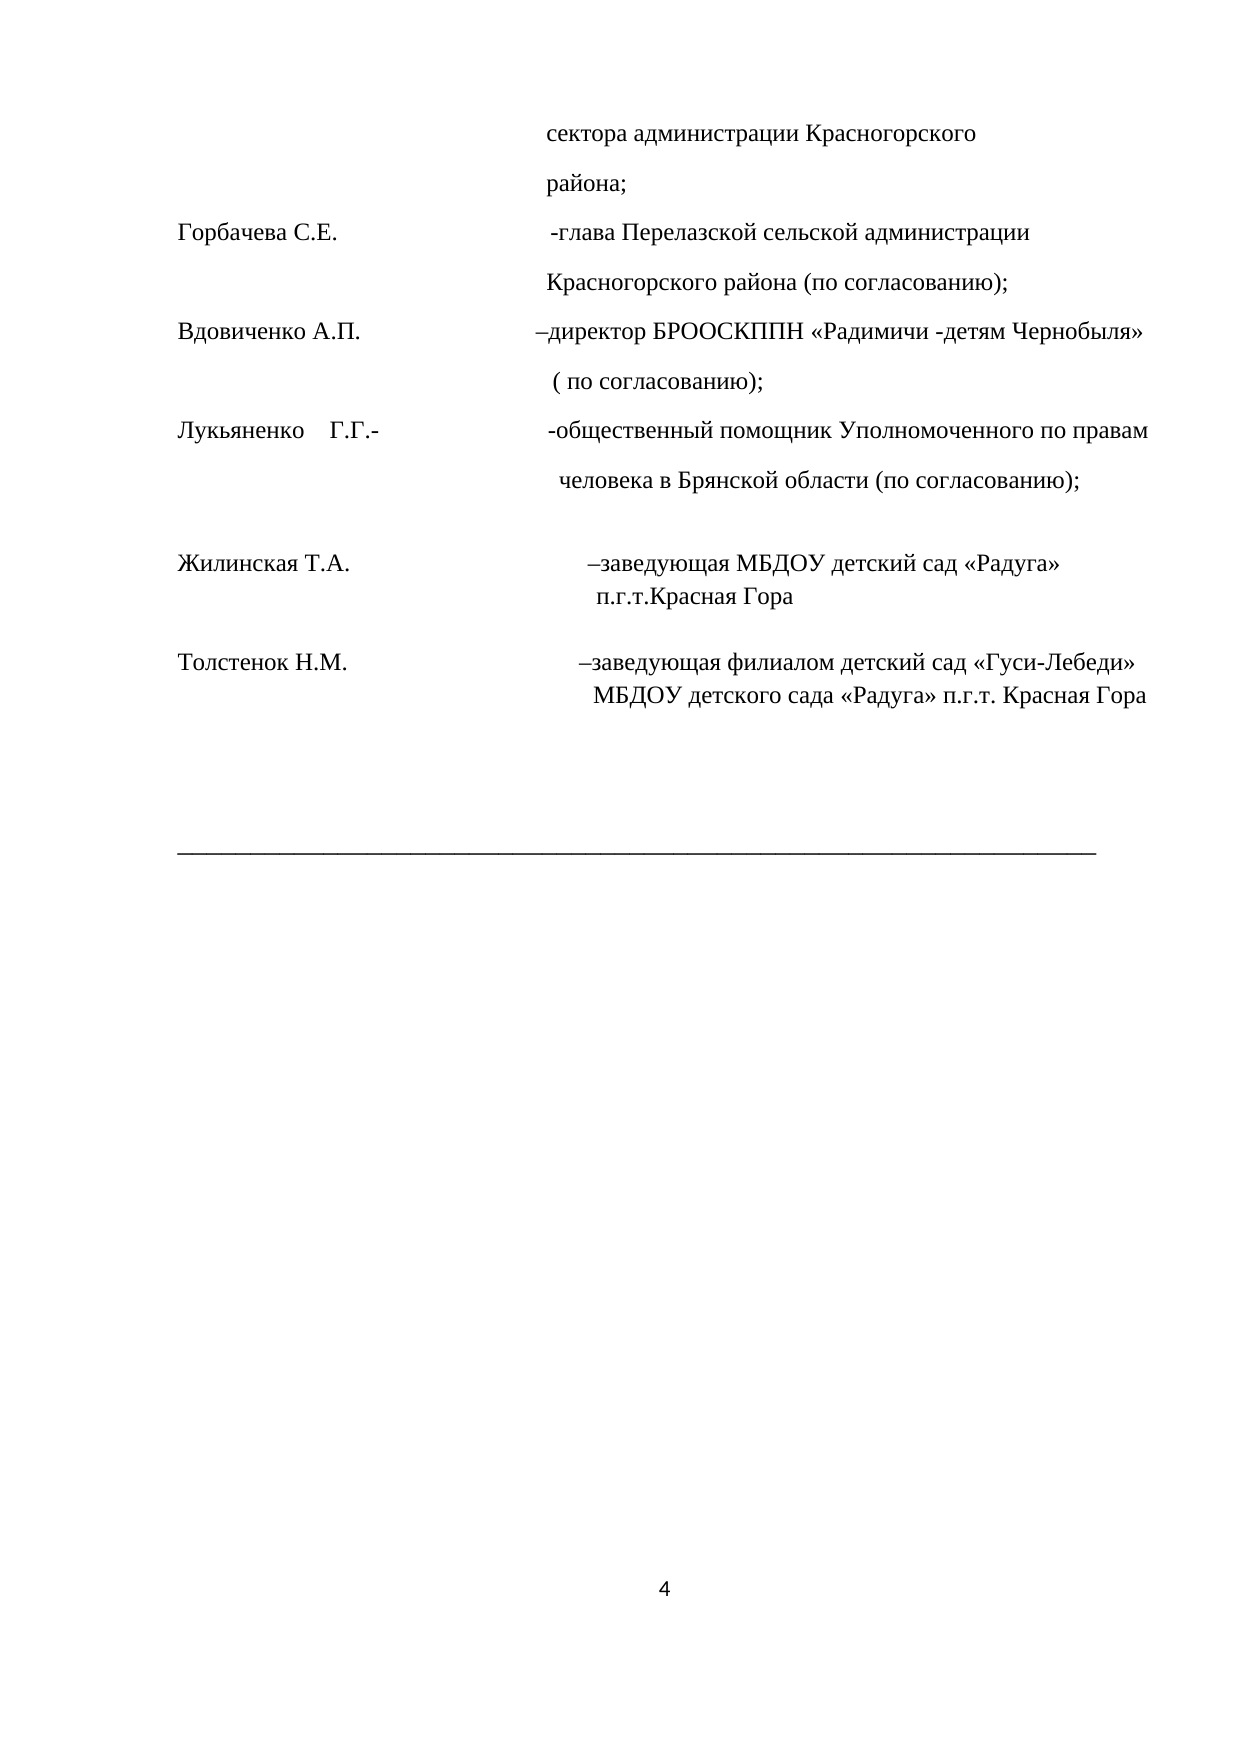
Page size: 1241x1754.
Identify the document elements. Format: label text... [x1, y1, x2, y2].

text сектора администрации Красногорского [177, 118, 1152, 147]
text ( по согласованию); [177, 366, 1152, 395]
text МБДОУ детского сада «Радуга» п.г.т. Красная Гора [177, 680, 1152, 709]
text Толстенок Н.М. –заведующая филиалом детский сад «Гуси-Лебеди» [177, 647, 1152, 676]
text п.г.т.Красная Гора [177, 581, 1152, 609]
text Жилинская Т.А. –заведующая МБДОУ детский сад «Радуга» [177, 548, 1152, 577]
text Красногорского района (по согласованию); [177, 267, 1152, 296]
text Вдовиченко А.П. –директор БРООСКППН «Радимичи -детям Чернобыля» [177, 316, 1152, 345]
text Лукьяненко Г.Г.- -общественный помощник Уполномоченного по правам [177, 416, 1152, 444]
text района; [177, 168, 1152, 196]
text человека в Брянской области (по согласованию); [177, 465, 1152, 494]
text _______________________________________________________________ [177, 824, 1152, 858]
text Горбачева С.Е. -глава Перелазской сельской администрации [177, 217, 1152, 246]
